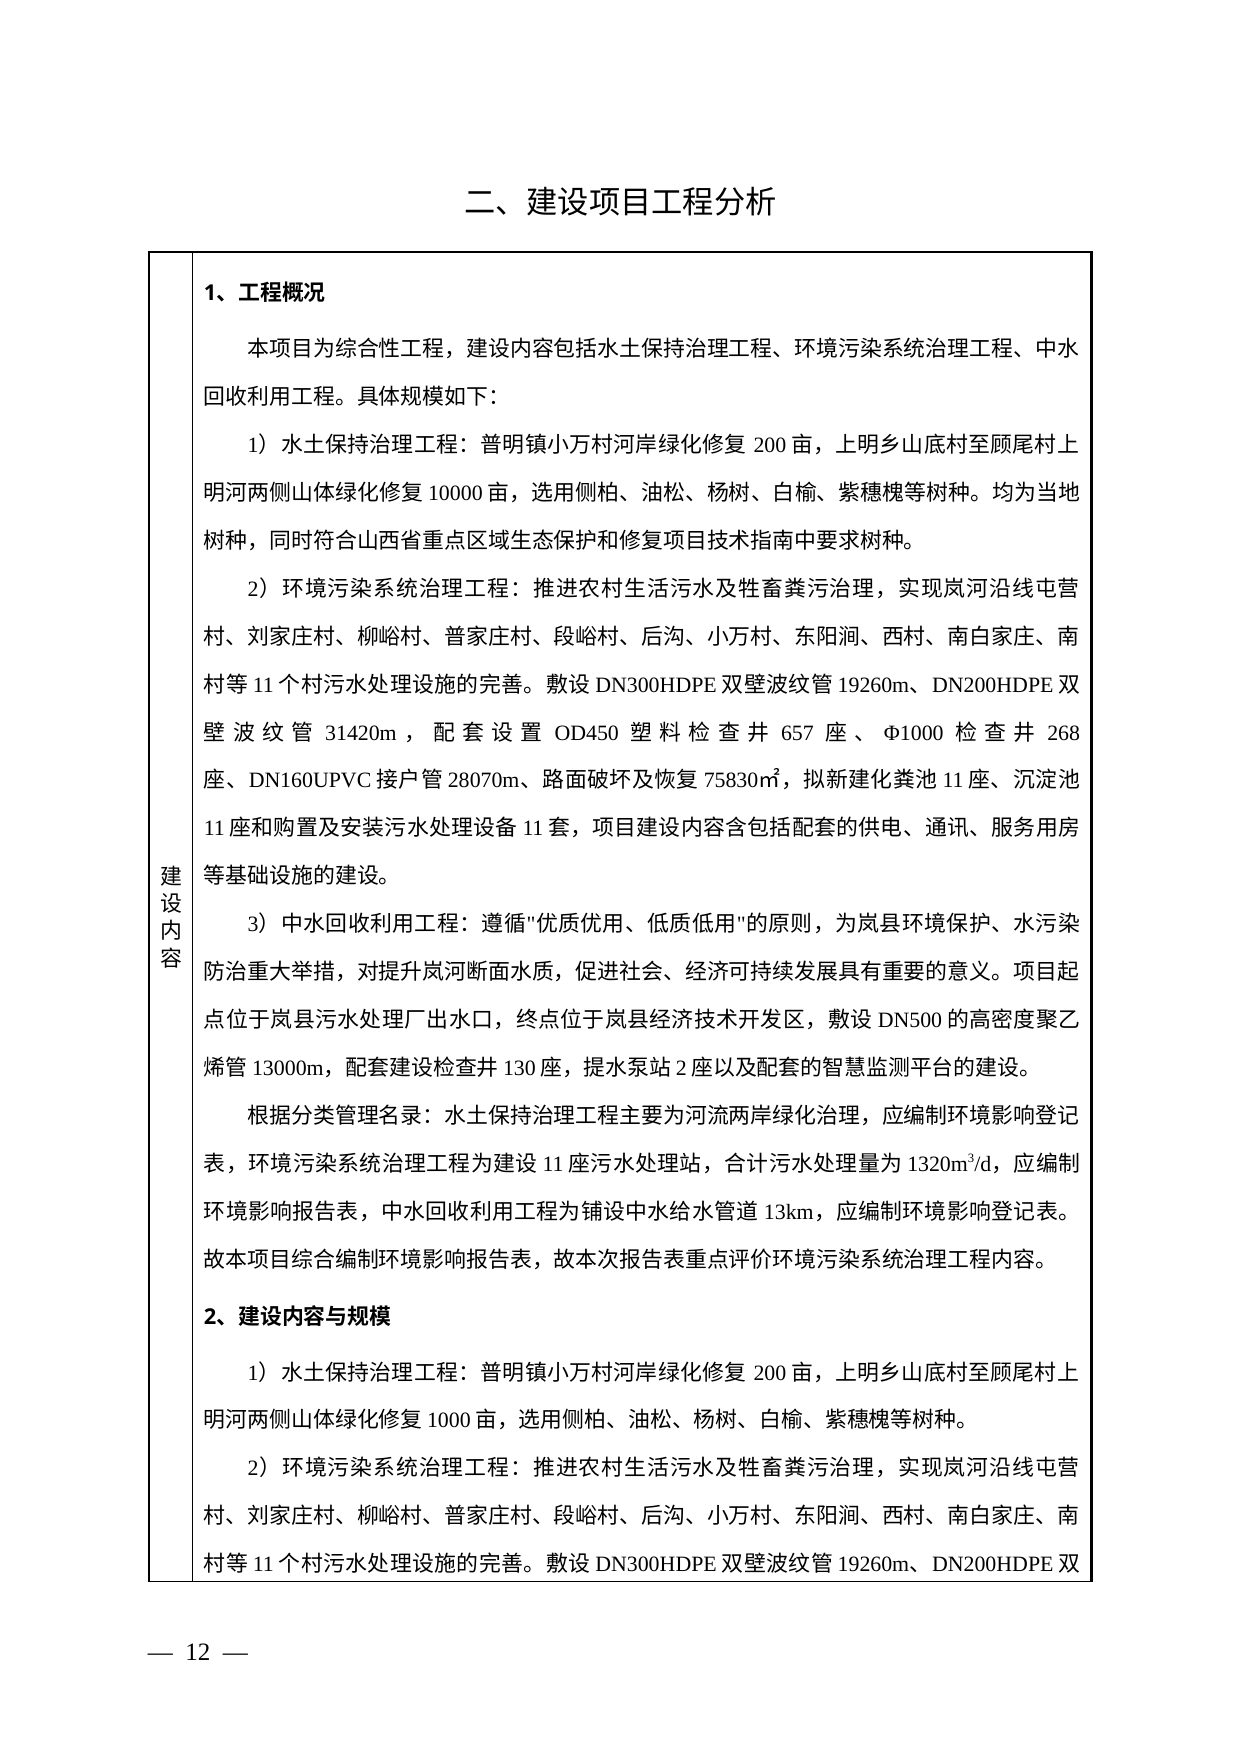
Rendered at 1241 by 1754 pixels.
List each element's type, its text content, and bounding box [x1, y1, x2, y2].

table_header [193, 253, 1090, 1581]
text 二、建设项目工程分析 [148, 177, 1092, 222]
table_header 建 设 内 容 [150, 253, 192, 1581]
